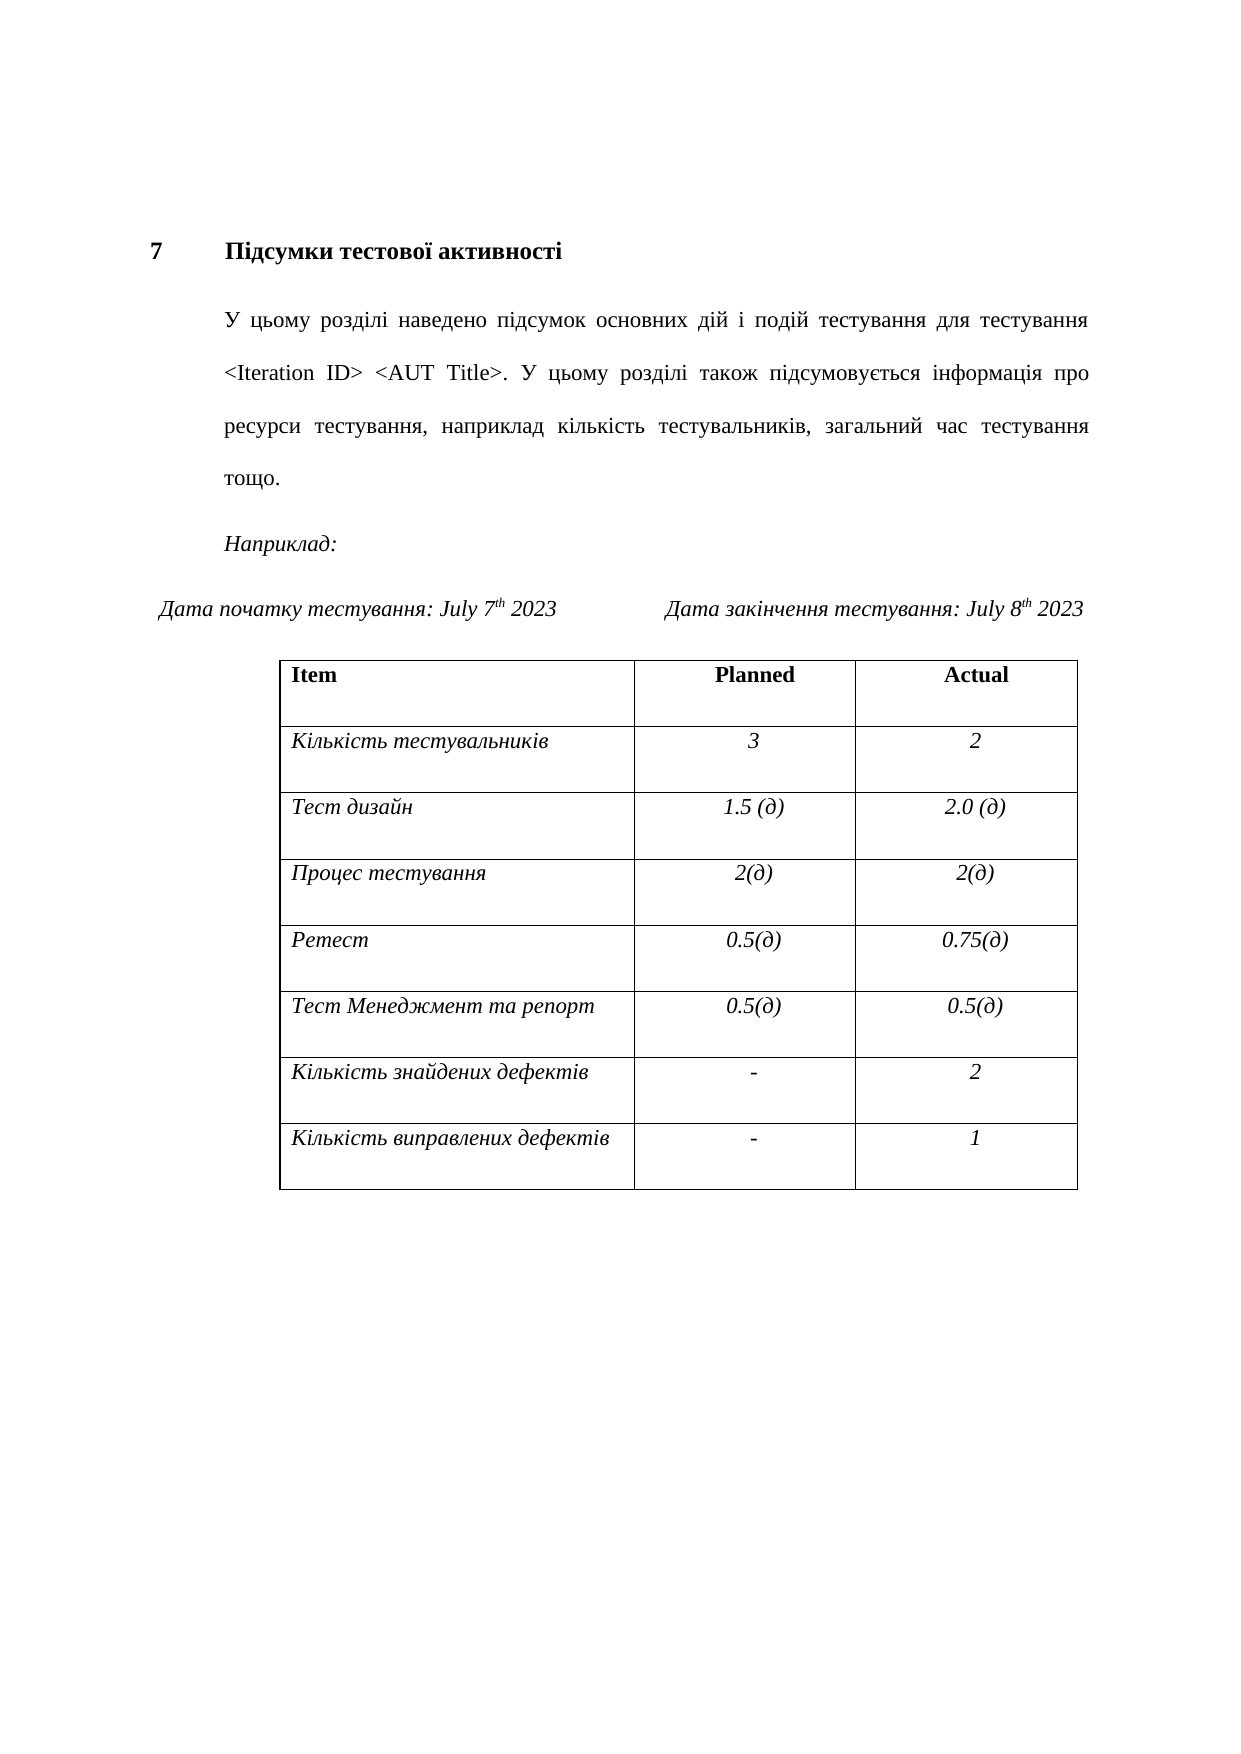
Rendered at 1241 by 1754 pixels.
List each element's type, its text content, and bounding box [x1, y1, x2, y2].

subtitle 7 Підсумки тестової активності [150, 236, 1090, 265]
table_header Item [281, 661, 634, 726]
table_cell - [635, 1124, 855, 1189]
table_cell 0.5(д) [635, 992, 855, 1057]
subtitle Наприклад: [224, 529, 1090, 556]
table_cell 2 [856, 1058, 1077, 1123]
subtitle У цьому розділі наведено підсумок основних дій і подій тестування для тестування <Iteration ID> <AUT Title>. У цьому розділі також підсумовується інформація про ресурси тестування, наприклад кількість тестувальників, загальний час тестування тощо. [224, 306, 1090, 491]
table_header Planned [635, 661, 855, 726]
table_cell 2(д) [856, 860, 1077, 924]
table_cell Ретест [281, 926, 634, 991]
table_cell Кількість знайдених дефектів [281, 1058, 634, 1123]
table_cell 3 [635, 727, 855, 792]
table_cell 1 [856, 1124, 1077, 1189]
table_cell 2 [856, 727, 1077, 792]
table_cell Кількість виправлених дефектів [281, 1124, 634, 1189]
table_header Actual [856, 661, 1077, 726]
table_cell 0.75(д) [856, 926, 1077, 991]
table_cell Тест дизайн [281, 793, 634, 858]
table_cell Тест Менеджмент та репорт [281, 992, 634, 1057]
table_cell 1.5 (д) [635, 793, 855, 858]
table_cell 2.0 (д) [856, 793, 1077, 858]
table_cell Кількість тестувальників [281, 727, 634, 792]
table_cell 0.5(д) [635, 926, 855, 991]
subtitle Дата початку тестування: July 7th 2023 Дата закінчення тестування: July 8th 2023 [159, 595, 1110, 621]
table_cell - [635, 1058, 855, 1123]
table_cell Процес тестування [281, 860, 634, 924]
table_cell 2(д) [635, 860, 855, 924]
table_cell 0.5(д) [856, 992, 1077, 1057]
